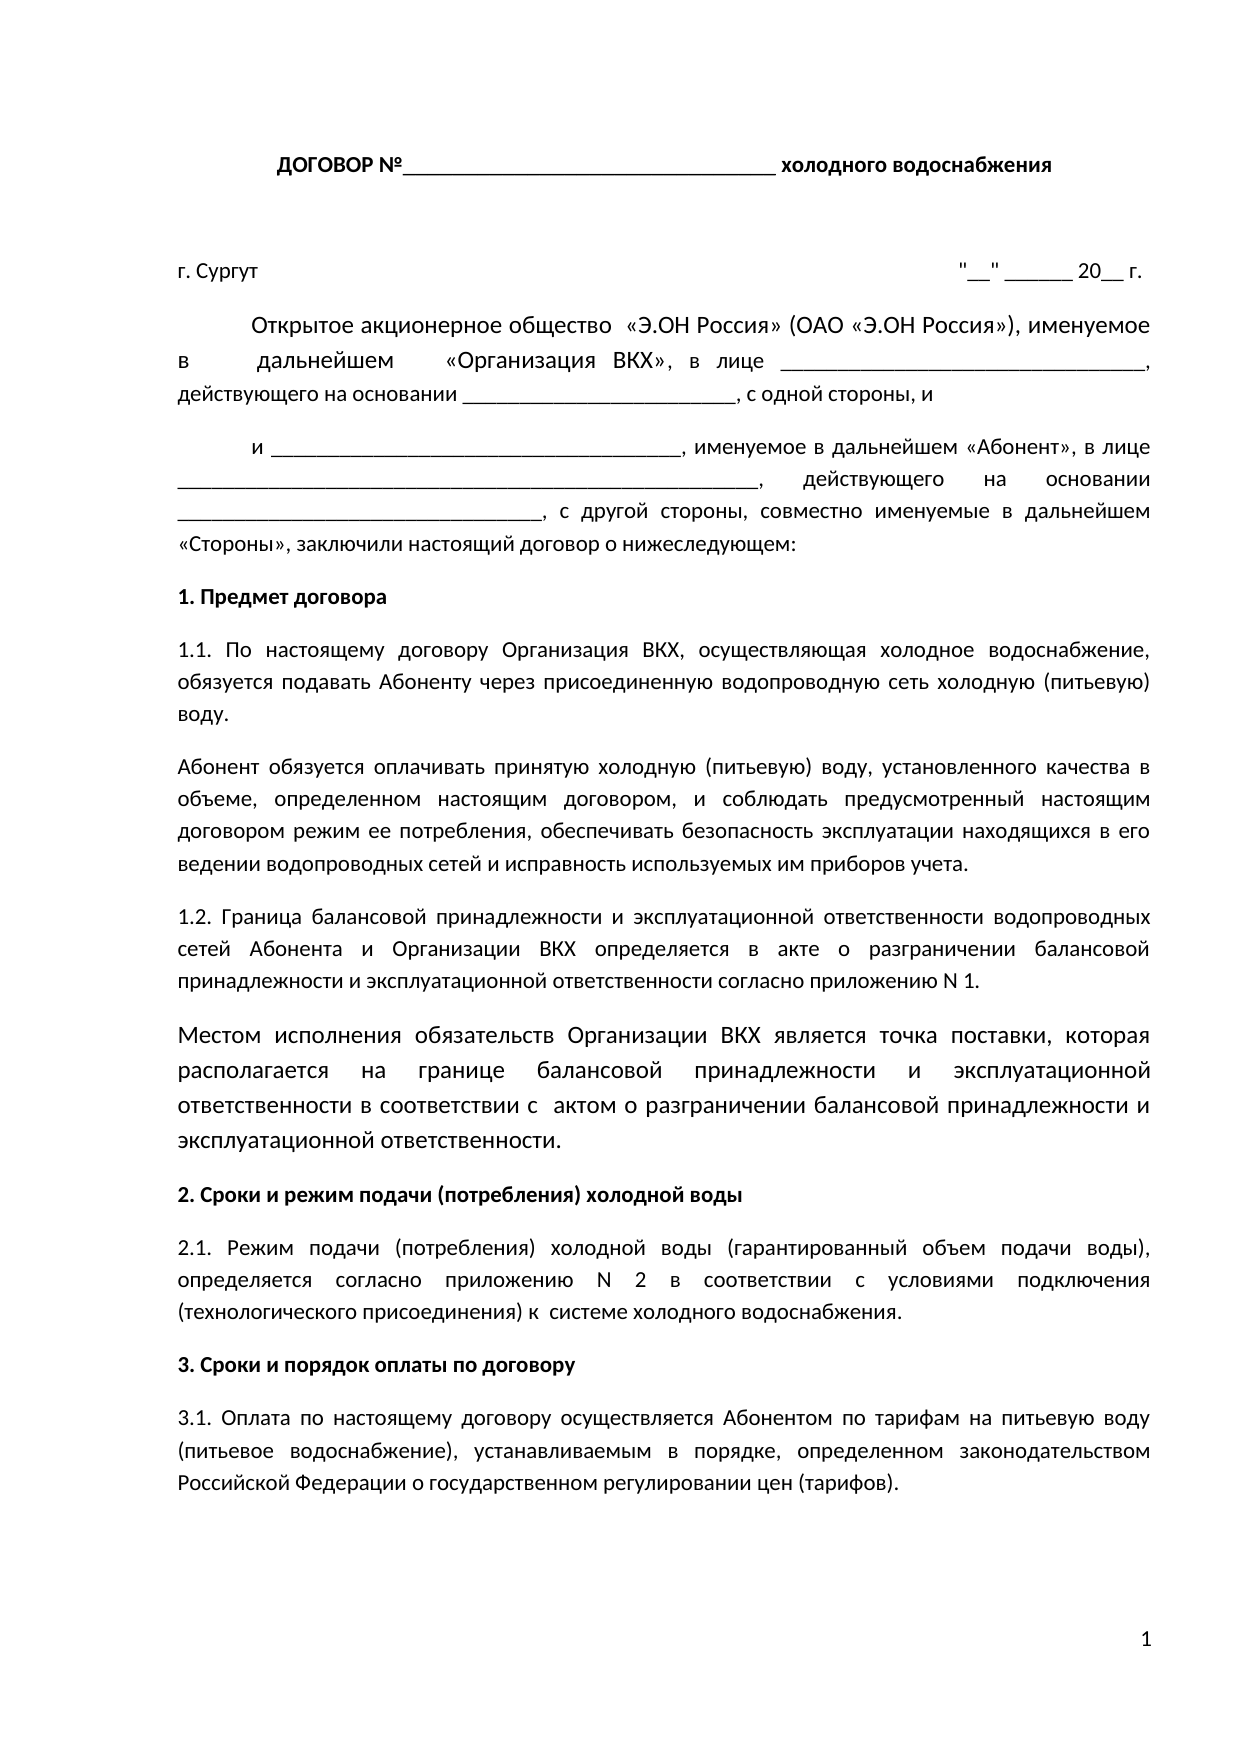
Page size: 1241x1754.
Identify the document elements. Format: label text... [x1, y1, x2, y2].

text и ____________________________________, именуемое в дальнейшем «Абонент», в лице ___________________________________________________, действующего на основании ________________________________, с другой стороны, совместно именуемые в дальнейшем «Стороны», заключили настоящий договор о нижеследующем: [177, 432, 1152, 557]
text г. Сургут "__" ______ 20__ г. [177, 257, 1152, 284]
text ДОГОВОР №______________________________ холодного водоснабжения [177, 148, 1152, 178]
text 1.1. По настоящему договору Организация ВКХ, осуществляющая холодное водоснабжение, обязуется подавать Абоненту через присоединенную водопроводную сеть холодную (питьевую) воду. [177, 635, 1152, 727]
text Абонент обязуется оплачивать принятую холодную (питьевую) воду, установленного качества в объеме, определенном настоящим договором, и соблюдать предусмотренный настоящим договором режим ее потребления, обеспечивать безопасность эксплуатации находящихся в его ведении водопроводных сетей и исправность используемых им приборов учета. [177, 752, 1152, 877]
text 2. Сроки и режим подачи (потребления) холодной воды [177, 1180, 1152, 1208]
text 3.1. Оплата по настоящему договору осуществляется Абонентом по тарифам на питьевую воду (питьевое водоснабжение), устанавливаемым в порядке, определенном законодательством Российской Федерации о государственном регулировании цен (тарифов). [177, 1403, 1152, 1496]
text 3. Сроки и порядок оплаты по договору [177, 1351, 1152, 1378]
text 1.2. Граница балансовой принадлежности и эксплуатационной ответственности водопроводных сетей Абонента и Организации ВКХ определяется в акте о разграничении балансовой принадлежности и эксплуатационной ответственности согласно приложению N 1. [177, 902, 1152, 994]
text Местом исполнения обязательств Организации ВКХ является точка поставки, которая располагается на границе балансовой принадлежности и эксплуатационной ответственности в соответствии с актом о разграничении балансовой принадлежности и эксплуатационной ответственности. [177, 1019, 1152, 1155]
text Открытое акционерное общество «Э.ОН Россия» (ОАО «Э.ОН Россия»), именуемое в дальнейшем «Организация ВКХ», в лице ________________________________, действующего на основании ________________________, с одной стороны, и [177, 309, 1152, 407]
text 1. Предмет договора [177, 582, 1152, 610]
text 2.1. Режим подачи (потребления) холодной воды (гарантированный объем подачи воды), определяется согласно приложению N 2 в соответствии с условиями подключения (технологического присоединения) к системе холодного водоснабжения. [177, 1233, 1152, 1326]
